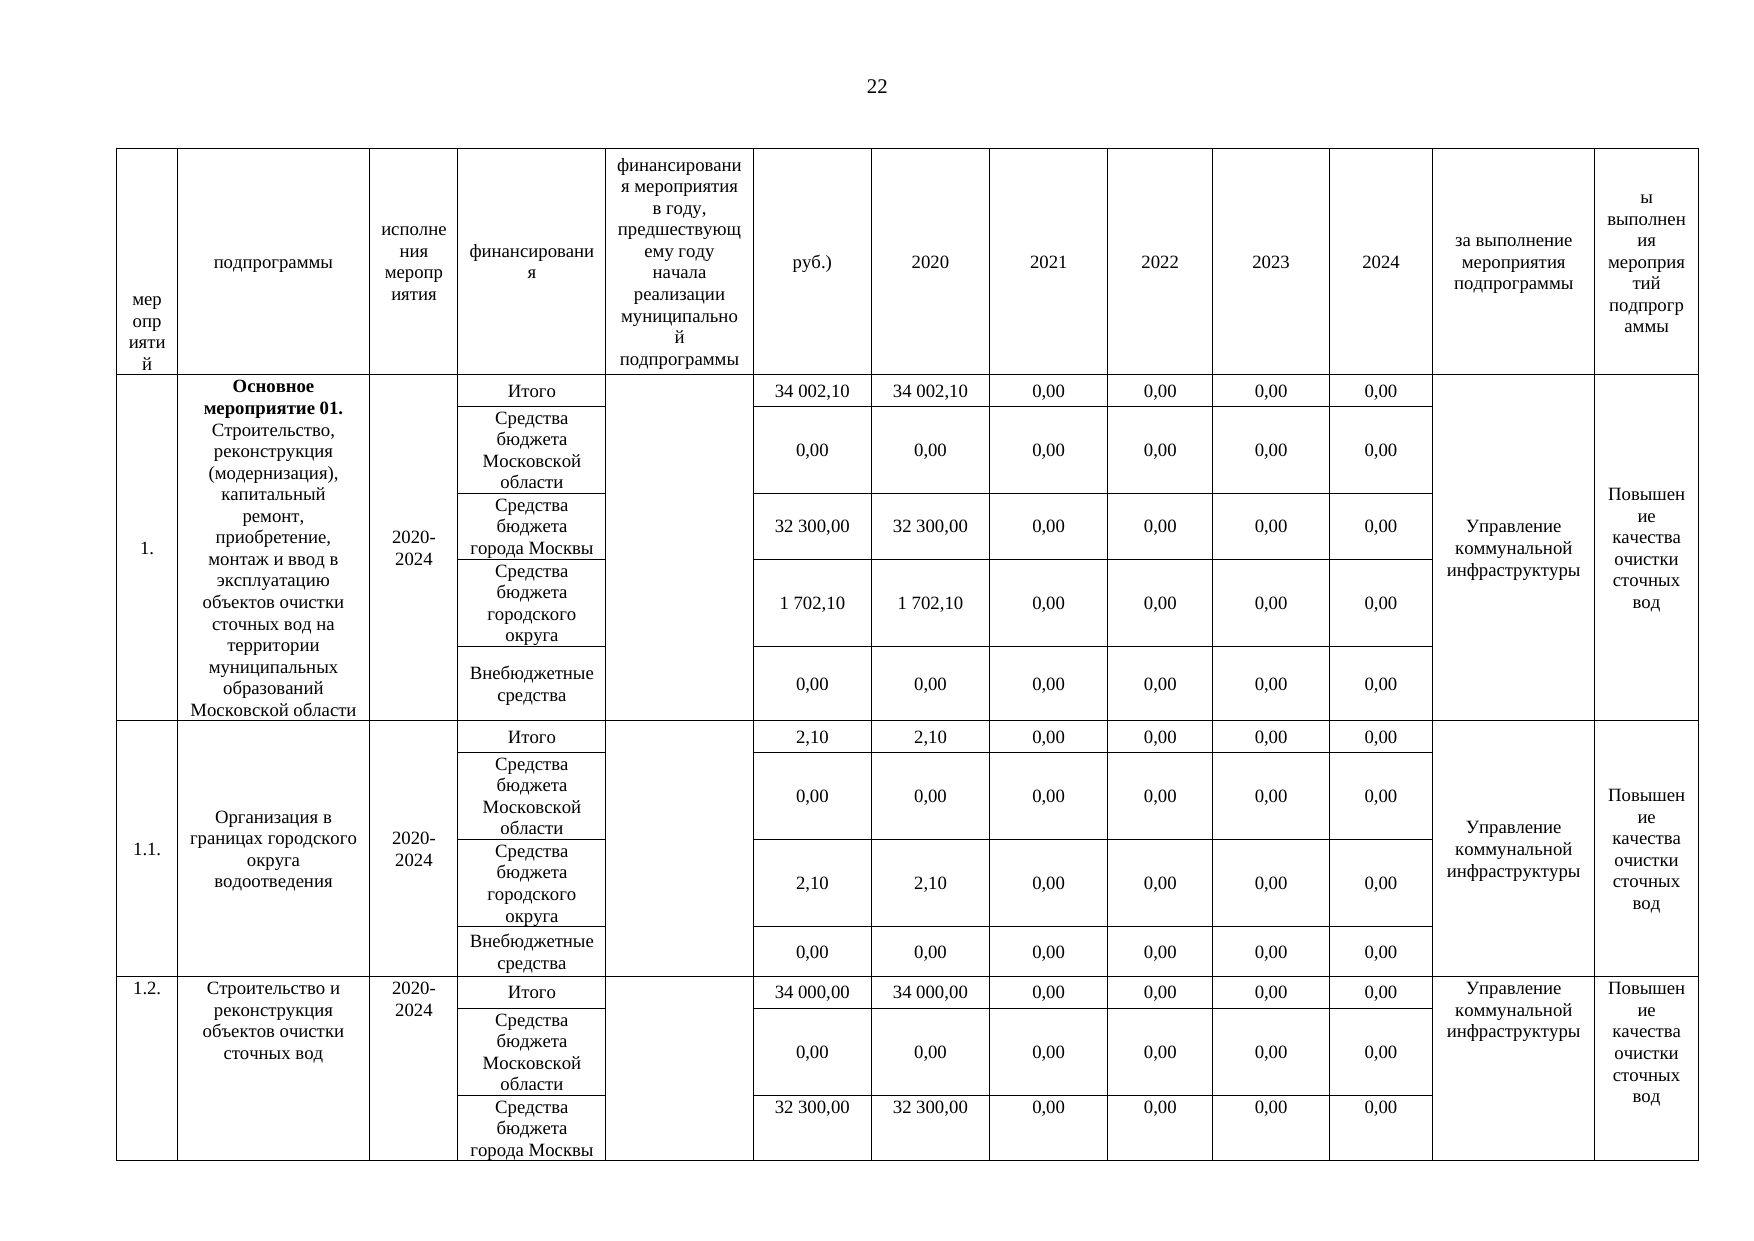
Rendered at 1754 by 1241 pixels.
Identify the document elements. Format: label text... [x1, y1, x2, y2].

table_cell 0,00 [1213, 753, 1329, 839]
table_cell 0,00 [1213, 647, 1329, 720]
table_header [1595, 149, 1698, 374]
table_cell 0,00 [990, 1096, 1107, 1160]
table_cell 2020-2024 [370, 977, 457, 1160]
table_cell 0,00 [1108, 840, 1212, 926]
table_cell 0,00 [1213, 927, 1329, 976]
table_cell Повышение качества очистки сточных вод [1595, 721, 1698, 976]
table_cell 0,00 [1108, 721, 1212, 752]
table_cell 1.2. [117, 977, 177, 1160]
table_cell Основное мероприятие 01. Строительство, реконструкция (модернизация), капитальный ремонт, приобретение, монтаж и ввод в эксплуатацию объектов очистки сточных вод на территории муниципальных образований Московской области [178, 375, 369, 720]
table_cell 0,00 [1108, 407, 1212, 493]
table_cell 0,00 [1330, 375, 1432, 406]
table_cell [606, 375, 753, 720]
table_cell 1.1. [117, 721, 177, 976]
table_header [606, 149, 753, 374]
table_cell 0,00 [754, 753, 871, 839]
table_cell Средства бюджета города Москвы [458, 494, 605, 558]
table_cell 0,00 [1213, 1096, 1329, 1160]
table_cell [606, 977, 753, 1160]
table_cell 0,00 [872, 753, 989, 839]
table_cell 1. [117, 375, 177, 720]
table_cell 0,00 [1213, 977, 1329, 1007]
table_cell [606, 721, 753, 976]
table_cell 0,00 [1330, 721, 1432, 752]
table_cell 0,00 [990, 407, 1107, 493]
table_cell 2024 [1330, 149, 1432, 374]
table_cell Организация в границах городского округа водоотведения [178, 721, 369, 976]
table_cell Средства бюджета города Москвы [458, 1096, 605, 1160]
table_cell Средства бюджета Московской области [458, 407, 605, 493]
table_cell 0,00 [1330, 560, 1432, 646]
table_cell 0,00 [1330, 977, 1432, 1007]
table_cell 34 002,10 [754, 375, 871, 406]
table_cell 0,00 [872, 927, 989, 976]
table_cell 2020-2024 [370, 721, 457, 976]
table_cell 0,00 [1213, 1009, 1329, 1095]
table_cell 0,00 [1108, 375, 1212, 406]
table_cell Итого [458, 375, 605, 406]
table_cell 0,00 [990, 494, 1107, 558]
table_cell 0,00 [872, 1009, 989, 1095]
table_cell Средства бюджета Московской области [458, 753, 605, 839]
table_cell 0,00 [754, 647, 871, 720]
table_cell 34 000,00 [872, 977, 989, 1007]
table_cell Повышение качества очистки сточных вод [1595, 977, 1698, 1160]
table_cell 0,00 [990, 560, 1107, 646]
table_cell Итого [458, 977, 605, 1007]
table_cell Внебюджетные средства [458, 647, 605, 720]
table_cell 0,00 [754, 927, 871, 976]
table_cell 0,00 [1330, 927, 1432, 976]
table_cell Средства бюджета Московской области [458, 1009, 605, 1095]
table_cell 0,00 [1108, 1009, 1212, 1095]
table_cell 0,00 [1108, 647, 1212, 720]
table_cell Средства бюджета городского округа [458, 560, 605, 646]
table_cell 0,00 [754, 1009, 871, 1095]
table_cell 0,00 [1330, 753, 1432, 839]
table_cell 2020-2024 [370, 375, 457, 720]
table_cell 0,00 [990, 721, 1107, 752]
table_cell Повышение качества очистки сточных вод [1595, 375, 1698, 720]
table_cell 0,00 [990, 753, 1107, 839]
table_cell 2020 [872, 149, 989, 374]
table_cell Управление коммунальной инфраструктуры [1433, 721, 1594, 976]
table_cell 2023 [1213, 149, 1329, 374]
table_cell 0,00 [1330, 647, 1432, 720]
table_cell 0,00 [990, 927, 1107, 976]
table_cell 32 300,00 [872, 1096, 989, 1160]
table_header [1433, 149, 1594, 374]
table_cell Внебюджетные средства [458, 927, 605, 976]
table_cell 0,00 [1213, 840, 1329, 926]
table_cell 0,00 [990, 977, 1107, 1007]
table_cell 0,00 [1213, 721, 1329, 752]
table_cell 0,00 [1330, 1096, 1432, 1160]
table_cell 0,00 [990, 375, 1107, 406]
table_cell 0,00 [990, 1009, 1107, 1095]
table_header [458, 149, 605, 374]
table_cell 1 702,10 [872, 560, 989, 646]
table_cell 0,00 [872, 407, 989, 493]
table_cell 2,10 [754, 840, 871, 926]
table_cell 2021 [990, 149, 1107, 374]
table_cell 0,00 [1108, 977, 1212, 1007]
table_cell 0,00 [1108, 1096, 1212, 1160]
table_cell Управление коммунальной инфраструктуры [1433, 977, 1594, 1160]
table_cell 0,00 [1330, 494, 1432, 558]
table_cell 32 300,00 [872, 494, 989, 558]
table_cell 34 000,00 [754, 977, 871, 1007]
table_cell 0,00 [1108, 494, 1212, 558]
table_cell 0,00 [990, 840, 1107, 926]
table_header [178, 149, 369, 374]
table_cell 0,00 [872, 647, 989, 720]
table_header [370, 149, 457, 374]
table_cell 32 300,00 [754, 1096, 871, 1160]
table_cell Средства бюджета городского округа [458, 840, 605, 926]
table_cell 34 002,10 [872, 375, 989, 406]
table_cell 0,00 [1108, 753, 1212, 839]
table_header Всего (тыс. руб.) [754, 149, 871, 374]
table_cell 2,10 [872, 840, 989, 926]
table_cell 2,10 [754, 721, 871, 752]
table_cell 0,00 [990, 647, 1107, 720]
table_cell 32 300,00 [754, 494, 871, 558]
table_cell 0,00 [1213, 494, 1329, 558]
table_cell 0,00 [1108, 927, 1212, 976]
table_cell 1 702,10 [754, 560, 871, 646]
table_header № мероприятий [117, 149, 177, 374]
table_cell 2022 [1108, 149, 1212, 374]
table_cell 0,00 [1330, 1009, 1432, 1095]
table_cell 0,00 [1213, 375, 1329, 406]
table_cell Управление коммунальной инфраструктуры [1433, 375, 1594, 720]
table_cell 0,00 [1330, 407, 1432, 493]
table_cell 0,00 [1330, 840, 1432, 926]
table_cell 0,00 [1108, 560, 1212, 646]
table_cell Итого [458, 721, 605, 752]
table_cell 2,10 [872, 721, 989, 752]
table_cell 0,00 [754, 407, 871, 493]
table_cell 0,00 [1213, 560, 1329, 646]
table_cell Строительство и реконструкция объектов очистки сточных вод [178, 977, 369, 1160]
table_cell 0,00 [1213, 407, 1329, 493]
